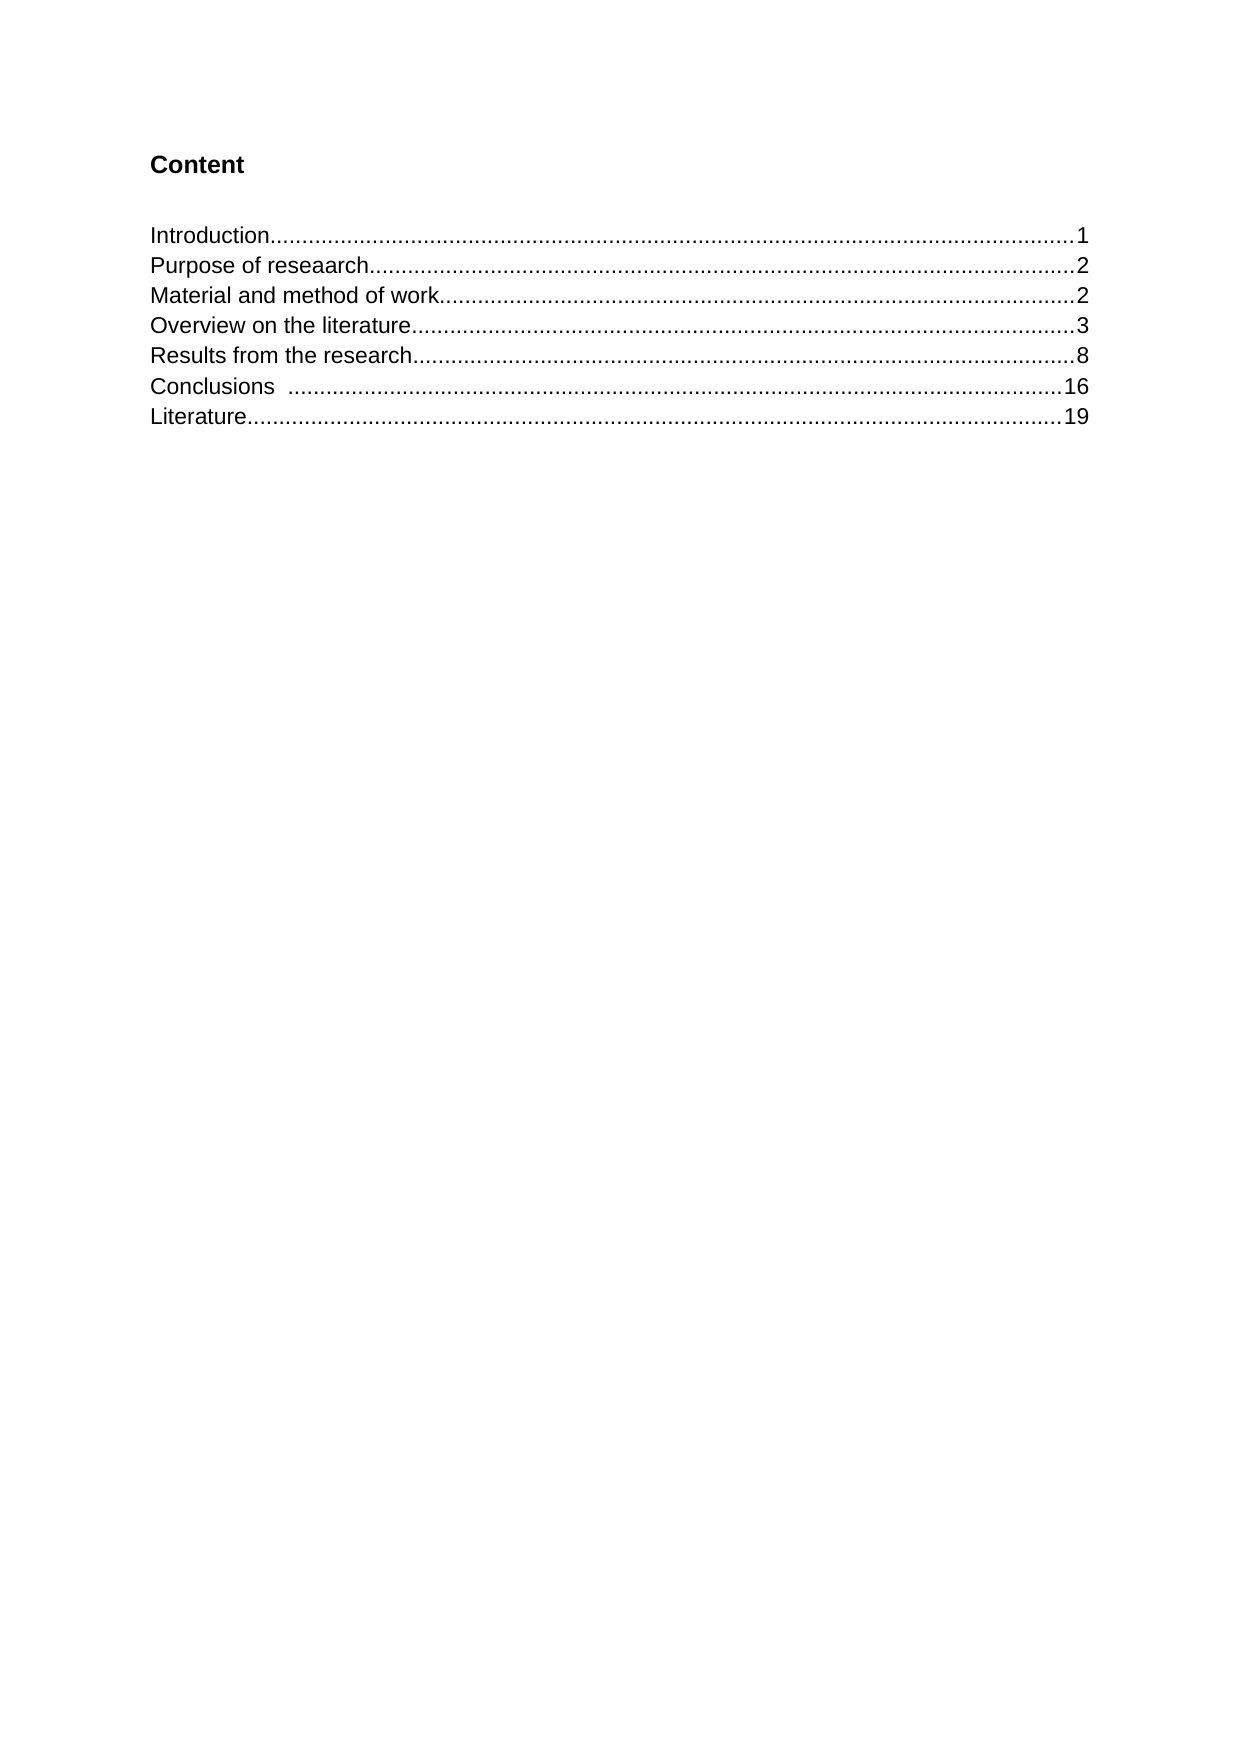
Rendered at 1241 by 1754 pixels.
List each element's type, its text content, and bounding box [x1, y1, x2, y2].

text Content [150, 150, 1090, 179]
